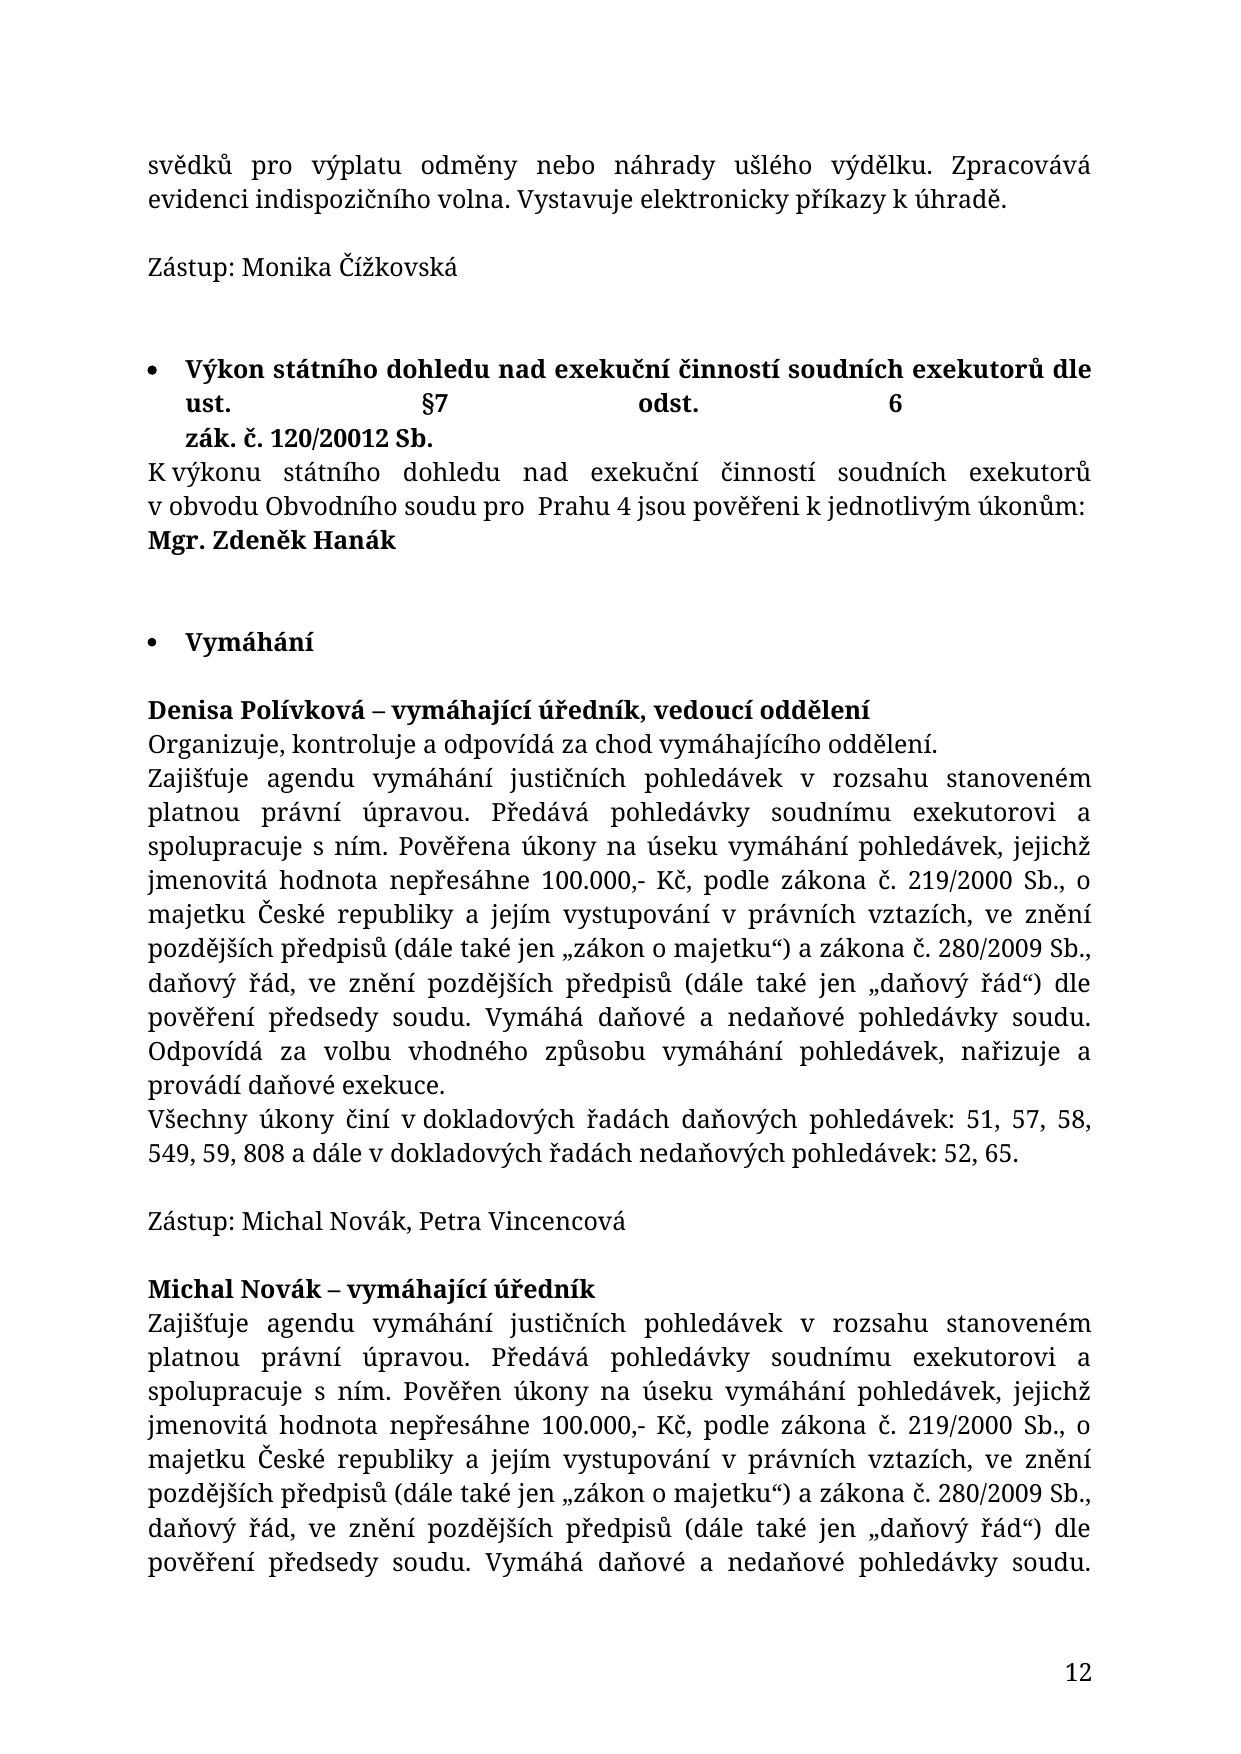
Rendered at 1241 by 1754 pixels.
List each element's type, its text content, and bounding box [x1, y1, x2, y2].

text K výkonu státního dohledu nad exekuční činností soudních exekutorů v obvodu Obvodního soudu pro Prahu 4 jsou pověřeni k jednotlivým úkonům: [148, 454, 1092, 522]
text Denisa Polívková – vymáhající úředník, vedoucí oddělení [148, 693, 1092, 727]
text Michal Novák – vymáhající úředník [148, 1272, 1092, 1306]
text Zástup: Monika Čížkovská [148, 250, 1092, 284]
text Zajišťuje agendu vymáhání justičních pohledávek v rozsahu stanoveném platnou právní úpravou. Předává pohledávky soudnímu exekutorovi a spolupracuje s ním. Pověřena úkony na úseku vymáhání pohledávek, jejichž jmenovitá hodnota nepřesáhne 100.000,- Kč, podle zákona č. 219/2000 Sb., o majetku České republiky a jejím vystupování v právních vztazích, ve znění pozdějších předpisů (dále také jen „zákon o majetku“) a zákona č. 280/2009 Sb., daňový řád, ve znění pozdějších předpisů (dále také jen „daňový řád“) dle pověření předsedy soudu. Vymáhá daňové a nedaňové pohledávky soudu. Odpovídá za volbu vhodného způsobu vymáhání pohledávek, nařizuje a provádí daňové exekuce. [148, 761, 1092, 1101]
text Zástup: Michal Novák, Petra Vincencová [148, 1204, 1092, 1238]
list Vymáhání [148, 624, 1092, 659]
text Mgr. Zdeněk Hanák [148, 522, 1092, 556]
text Organizuje, kontroluje a odpovídá za chod vymáhajícího oddělení. [148, 727, 1092, 761]
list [148, 148, 1092, 216]
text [148, 1306, 1092, 1578]
text Všechny úkony činí v dokladových řadách daňových pohledávek: 51, 57, 58, 549, 59, 808 a dále v dokladových řadách nedaňových pohledávek: 52, 65. [148, 1101, 1092, 1169]
list Výkon státního dohledu nad exekuční činností soudních exekutorů dle ust. §7 odst. 6 zák. č. 120/20012 Sb. [148, 352, 1092, 454]
